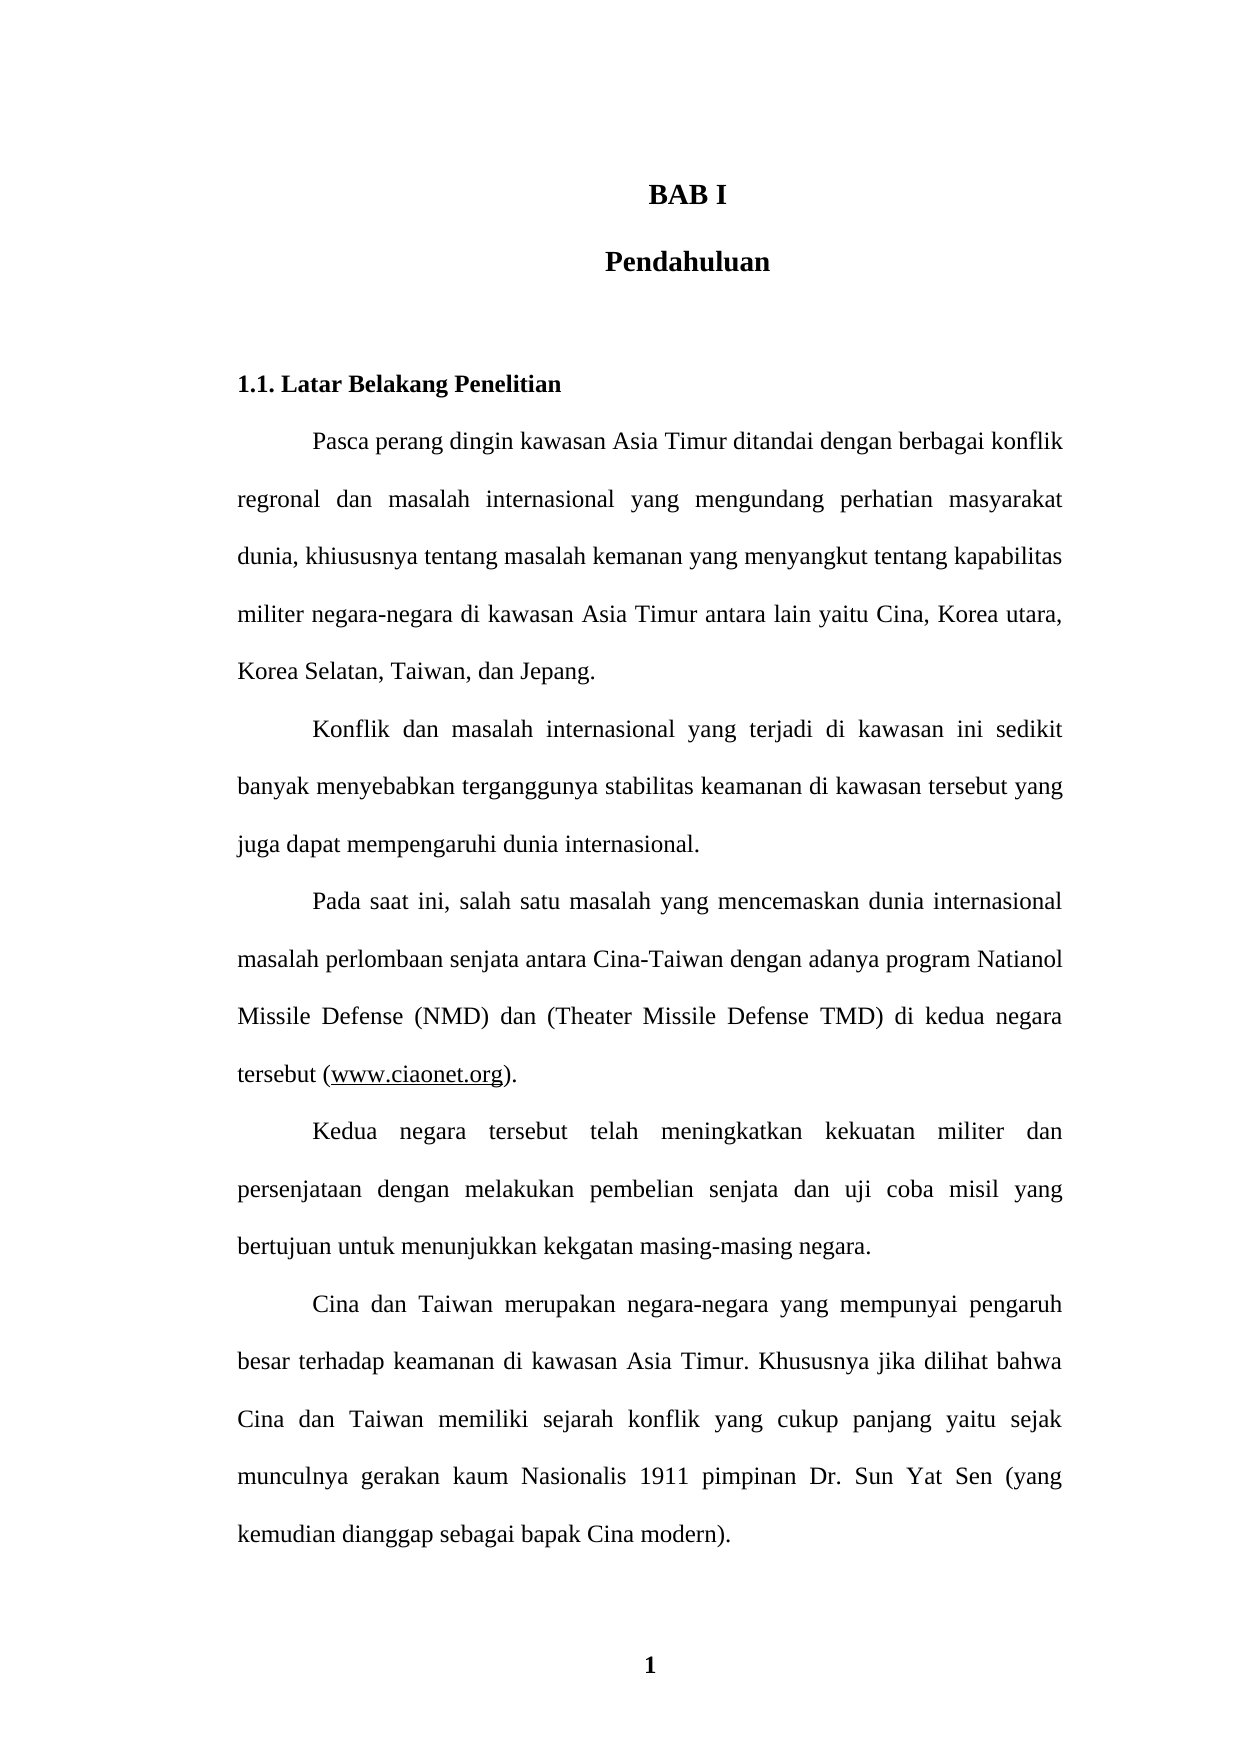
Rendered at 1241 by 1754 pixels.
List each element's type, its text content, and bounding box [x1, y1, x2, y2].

text Pasca perang dingin kawasan Asia Timur ditandai dengan berbagai konflik regronal dan masalah internasional yang mengundang perhatian masyarakat dunia, khiususnya tentang masalah kemanan yang menyangkut tentang kapabilitas militer negara-negara di kawasan Asia Timur antara lain yaitu Cina, Korea utara, Korea Selatan, Taiwan, dan Jepang. [237, 426, 1063, 685]
text Pendahuluan [237, 244, 1063, 278]
text BAB I [237, 177, 1063, 211]
text Kedua negara tersebut telah meningkatkan kekuatan militer dan persenjataan dengan melakukan pembelian senjata dan uji coba misil yang bertujuan untuk menunjukkan kekgatan masing-masing negara. [237, 1116, 1063, 1260]
text 1.1. Latar Belakang Penelitian [237, 369, 1063, 397]
text Konflik dan masalah internasional yang terjadi di kawasan ini sedikit banyak menyebabkan terganggunya stabilitas keamanan di kawasan tersebut yang juga dapat mempengaruhi dunia internasional. [237, 714, 1063, 857]
text Pada saat ini, salah satu masalah yang mencemaskan dunia internasional masalah perlombaan senjata antara Cina-Taiwan dengan adanya program Natianol Missile Defense (NMD) dan (Theater Missile Defense TMD) di kedua negara tersebut (www.ciaonet.org). [237, 886, 1063, 1087]
text Cina dan Taiwan merupakan negara-negara yang mempunyai pengaruh besar terhadap keamanan di kawasan Asia Timur. Khususnya jika dilihat bahwa Cina dan Taiwan memiliki sejarah konflik yang cukup panjang yaitu sejak munculnya gerakan kaum Nasionalis 1911 pimpinan Dr. Sun Yat Sen (yang kemudian dianggap sebagai bapak Cina modern). [237, 1289, 1063, 1547]
